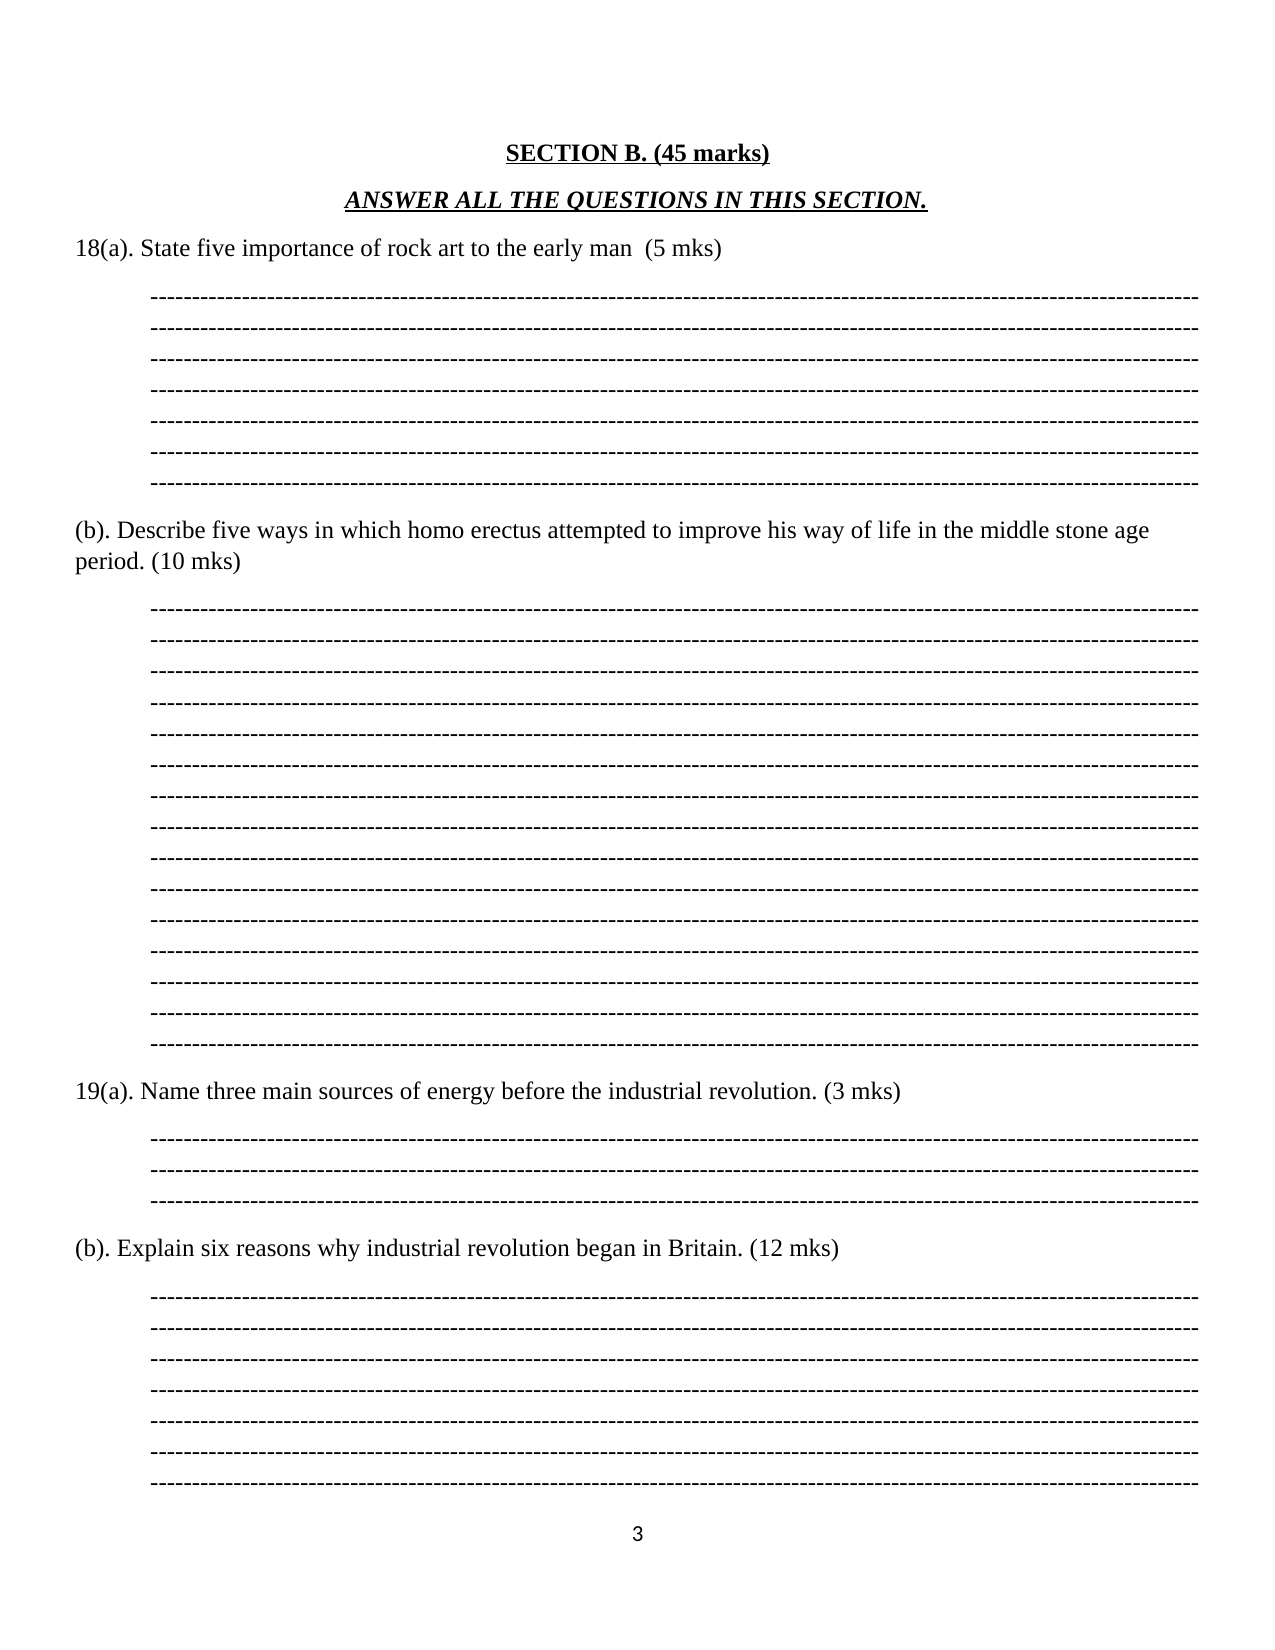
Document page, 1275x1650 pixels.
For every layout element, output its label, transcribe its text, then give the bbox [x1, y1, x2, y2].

list ------------------------------------------------------------------------------------------------------------------------------ [150, 1186, 1200, 1214]
list ------------------------------------------------------------------------------------------------------------------------------ [150, 687, 1200, 715]
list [150, 1436, 1200, 1465]
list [150, 281, 1200, 309]
list ------------------------------------------------------------------------------------------------------------------------------ [150, 312, 1200, 341]
list ------------------------------------------------------------------------------------------------------------------------------ [150, 374, 1200, 403]
text (b). Explain six reasons why industrial revolution began in Britain. (12 mks) [75, 1233, 1200, 1262]
list ------------------------------------------------------------------------------------------------------------------------------ [150, 593, 1200, 622]
list ------------------------------------------------------------------------------------------------------------------------------ [150, 1281, 1200, 1310]
list ------------------------------------------------------------------------------------------------------------------------------ [150, 811, 1200, 839]
list ------------------------------------------------------------------------------------------------------------------------------ [150, 966, 1200, 995]
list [150, 1467, 1200, 1496]
list ------------------------------------------------------------------------------------------------------------------------------ [150, 873, 1200, 902]
text (b). Describe five ways in which homo erectus attempted to improve his way of life in the middle stone age period. (10 mks) [75, 515, 1200, 574]
list ------------------------------------------------------------------------------------------------------------------------------ [150, 656, 1200, 684]
list ------------------------------------------------------------------------------------------------------------------------------ [150, 935, 1200, 964]
list ------------------------------------------------------------------------------------------------------------------------------ [150, 436, 1200, 465]
list ------------------------------------------------------------------------------------------------------------------------------ [150, 1028, 1200, 1057]
list ------------------------------------------------------------------------------------------------------------------------------ [150, 780, 1200, 808]
list ------------------------------------------------------------------------------------------------------------------------------ [150, 1123, 1200, 1152]
list ------------------------------------------------------------------------------------------------------------------------------ [150, 1343, 1200, 1372]
list ------------------------------------------------------------------------------------------------------------------------------ [150, 749, 1200, 777]
list ------------------------------------------------------------------------------------------------------------------------------ [150, 1154, 1200, 1183]
list ------------------------------------------------------------------------------------------------------------------------------ [150, 1374, 1200, 1403]
text SECTION B. (45 marks) [75, 138, 1200, 166]
list ------------------------------------------------------------------------------------------------------------------------------ [150, 904, 1200, 933]
list ------------------------------------------------------------------------------------------------------------------------------ [150, 842, 1200, 871]
text ANSWER ALL THE QUESTIONS IN THIS SECTION. [75, 185, 1200, 214]
list ------------------------------------------------------------------------------------------------------------------------------ [150, 1405, 1200, 1434]
text 19(a). Name three main sources of energy before the industrial revolution. (3 mks) [75, 1076, 1200, 1104]
list ------------------------------------------------------------------------------------------------------------------------------ [150, 1312, 1200, 1341]
list ------------------------------------------------------------------------------------------------------------------------------ [150, 343, 1200, 372]
list ------------------------------------------------------------------------------------------------------------------------------ [150, 624, 1200, 653]
list ------------------------------------------------------------------------------------------------------------------------------ [150, 997, 1200, 1026]
list ------------------------------------------------------------------------------------------------------------------------------ [150, 718, 1200, 746]
list ------------------------------------------------------------------------------------------------------------------------------ [150, 405, 1200, 434]
list ------------------------------------------------------------------------------------------------------------------------------ [150, 467, 1200, 496]
text 18(a). State five importance of rock art to the early man (5 mks) [75, 233, 1200, 262]
